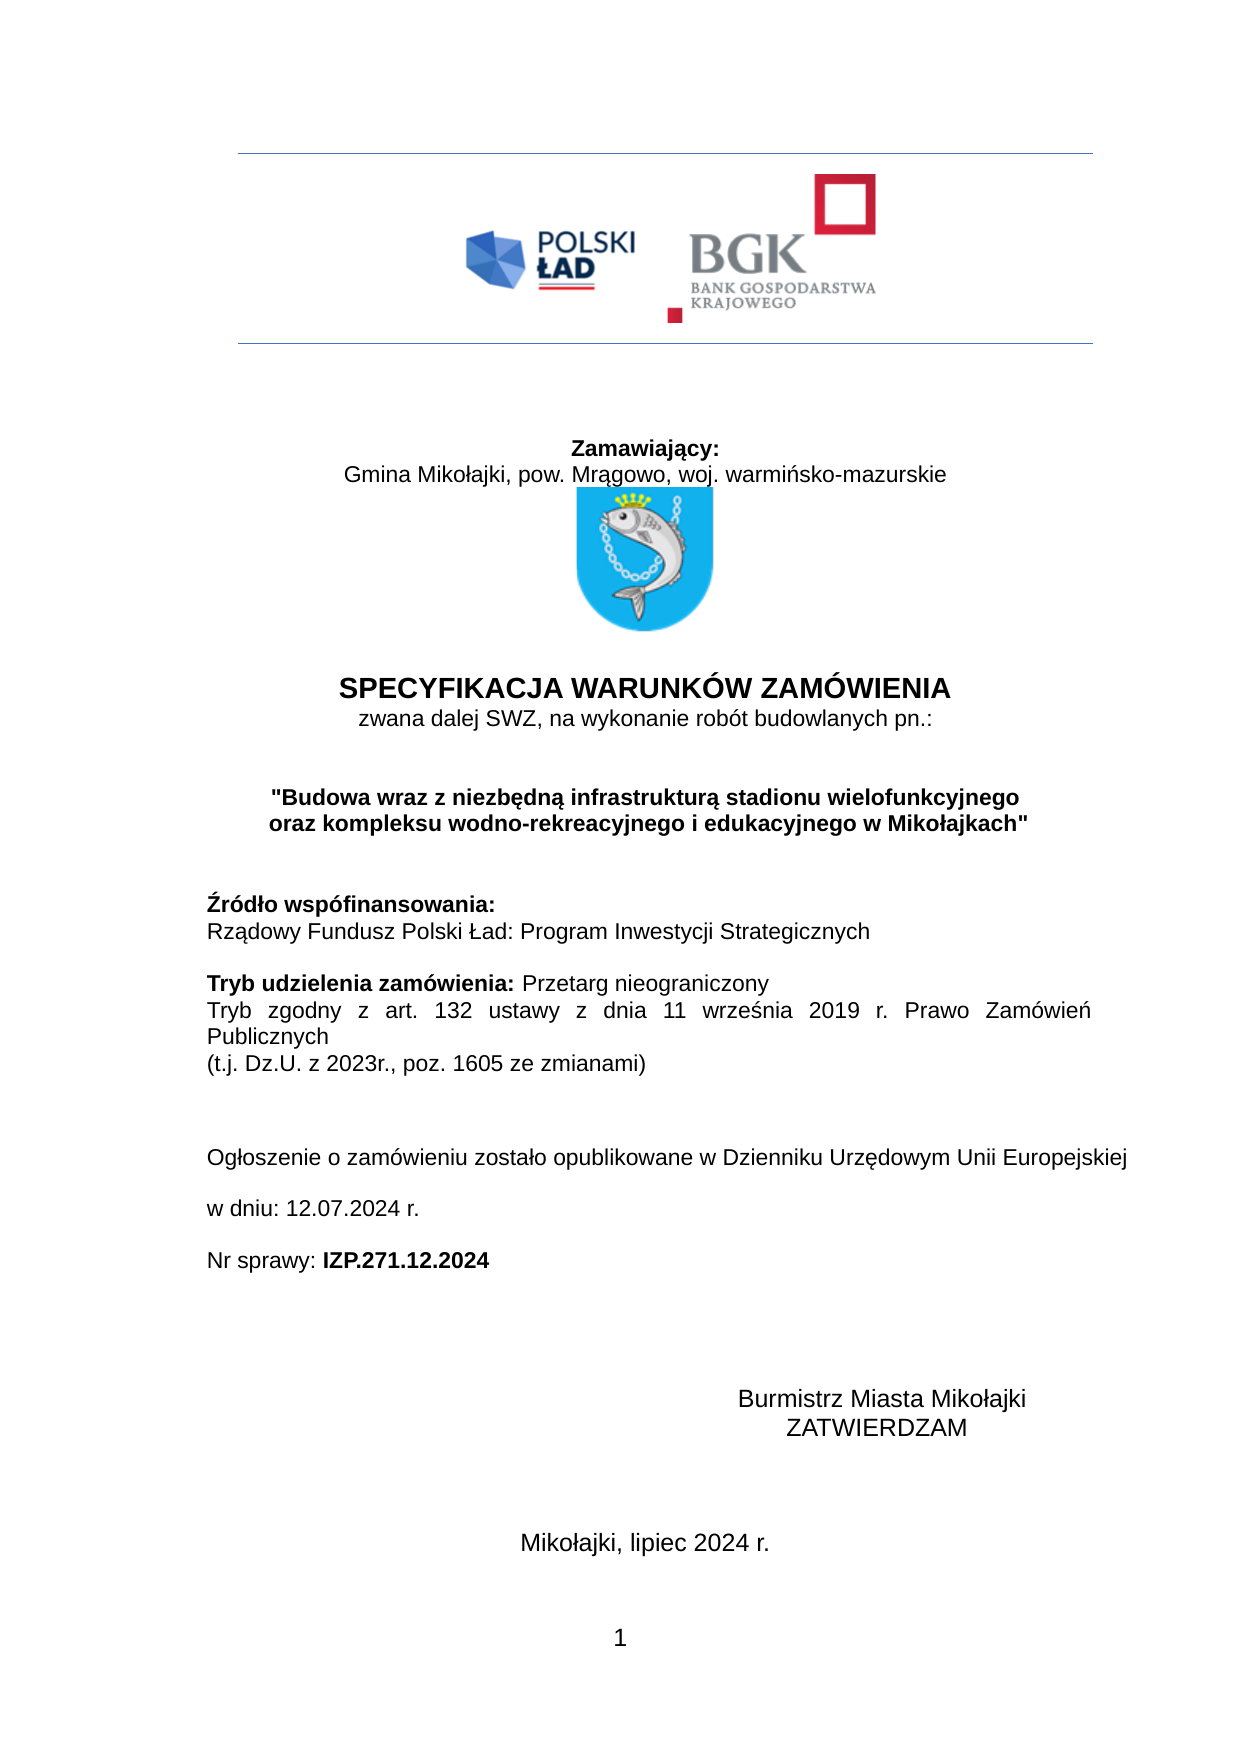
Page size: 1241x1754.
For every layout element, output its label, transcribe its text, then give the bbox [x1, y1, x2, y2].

text Rządowy Fundusz Polski Ład: Program Inwestycji Strategicznych [207, 918, 1143, 944]
picture [454, 174, 876, 323]
text Tryb zgodny z art. 132 ustawy z dnia 11 września 2019 r. Prawo Zamówień Publicznych [207, 997, 1093, 1049]
text Ogłoszenie o zamówieniu zostało opublikowane w Dzienniku Urzędowym Unii Europejskiej [207, 1144, 1143, 1170]
text Gmina Mikołajki, pow. Mrągowo, woj. warmińsko-mazurskie [148, 461, 1143, 487]
text ZATWIERDZAM [148, 1413, 1143, 1442]
text Mikołajki, lipiec 2024 r. [148, 1528, 1143, 1557]
text w dniu: 12.07.2024 r. [207, 1195, 1143, 1222]
picture [576, 487, 714, 633]
text Tryb udzielenia zamówienia: Przetarg nieograniczony [207, 970, 1093, 997]
text Zamawiający: [148, 434, 1143, 461]
text zwana dalej SWZ, na wykonanie robót budowlanych pn.: [148, 704, 1143, 731]
text Nr sprawy: IZP.271.12.2024 [207, 1247, 1143, 1273]
picture [600, 493, 686, 620]
text Źródło wspófinansowania: [207, 891, 1143, 918]
text "Budowa wraz z niezbędną infrastrukturą stadionu wielofunkcyjnego [148, 783, 1143, 810]
text oraz kompleksu wodno-rekreacyjnego i edukacyjnego w Mikołajkach" [148, 810, 1143, 836]
text (t.j. Dz.U. z 2023r., poz. 1605 ze zmianami) [207, 1049, 1093, 1076]
text Burmistrz Miasta Mikołajki [664, 1384, 1143, 1413]
text SPECYFIKACJA WARUNKÓW ZAMÓWIENIA [148, 671, 1143, 704]
